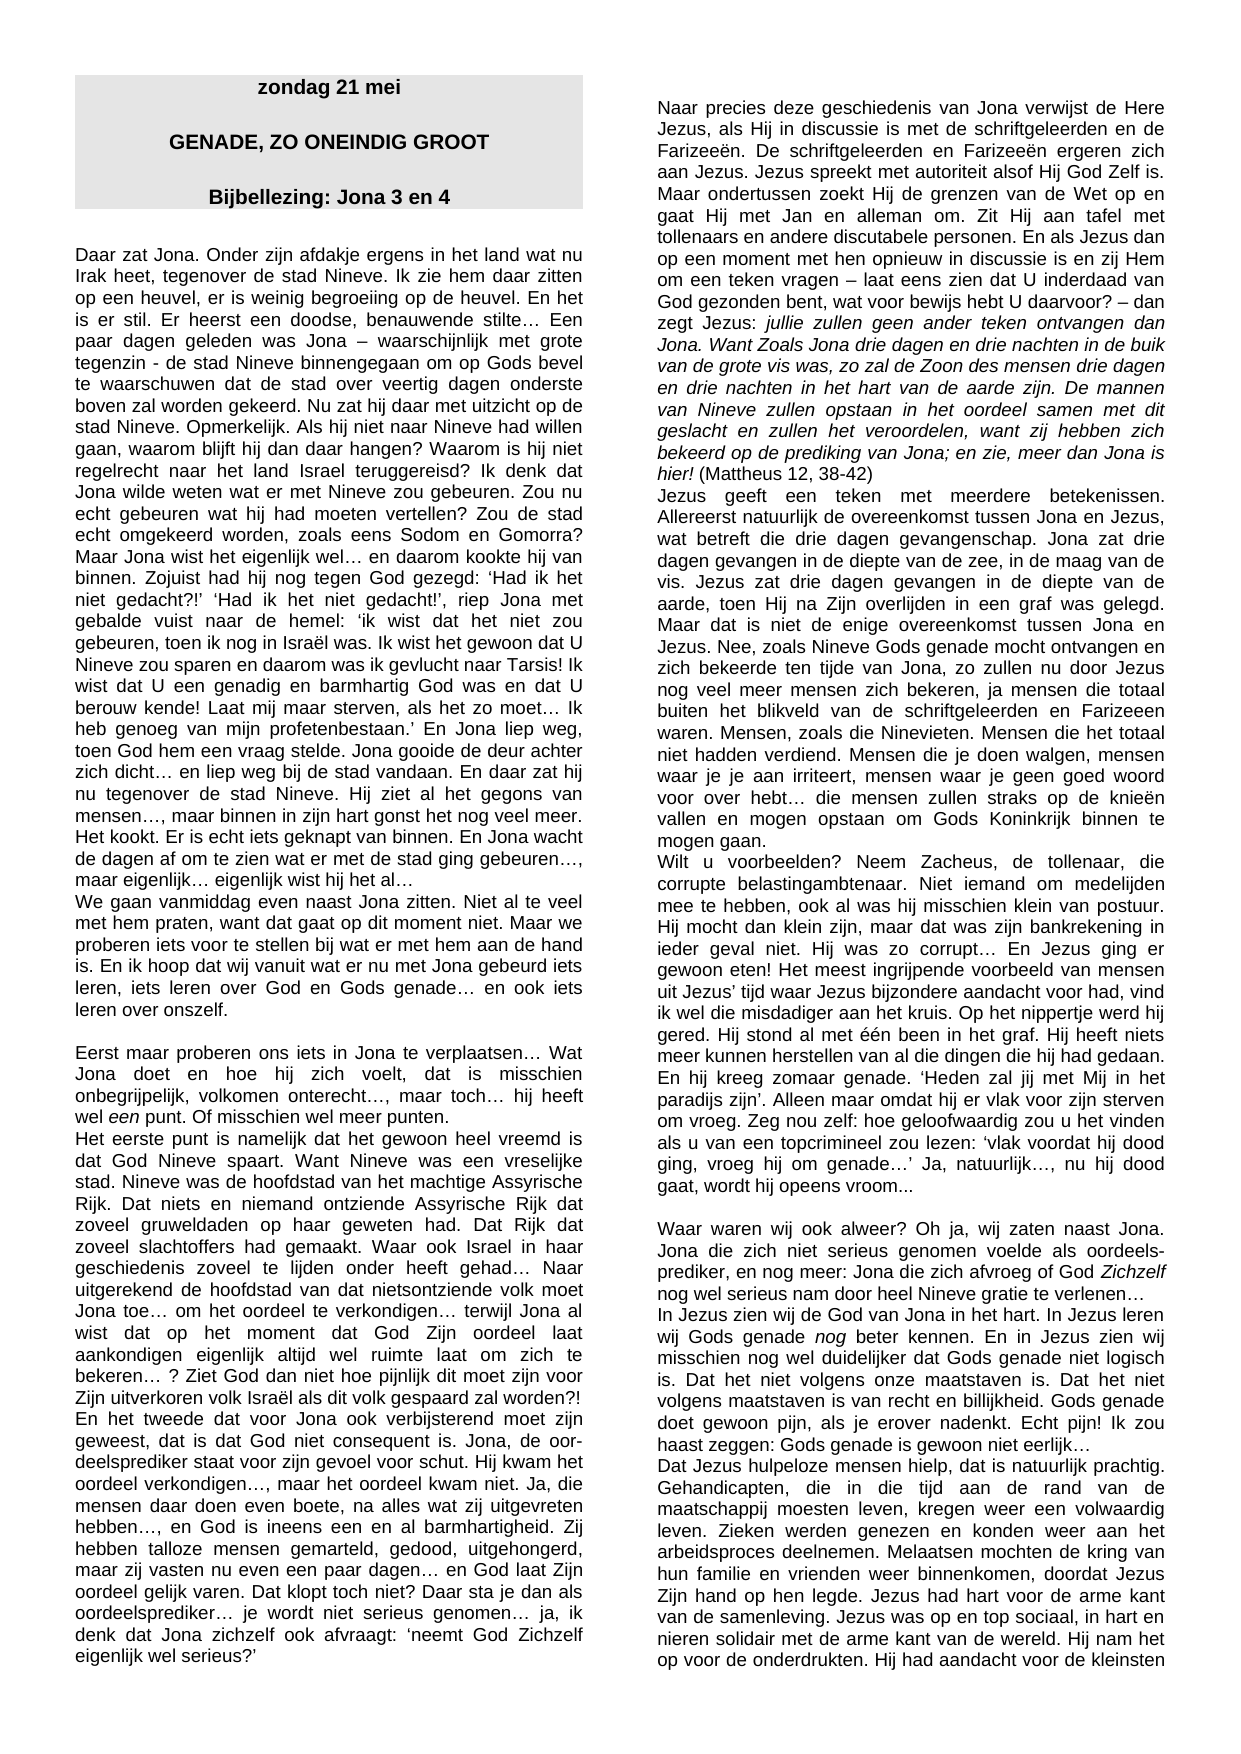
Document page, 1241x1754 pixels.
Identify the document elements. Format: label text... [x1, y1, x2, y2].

text En het tweede dat voor Jona ook verbijsterend moet zijn geweest, dat is dat God niet consequent is. Jona, de oor-deelsprediker staat voor zijn gevoel voor schut. Hij kwam het oordeel verkondigen…, maar het oordeel kwam niet. Ja, die mensen daar doen even boete, na alles wat zij uitgevreten hebben…, en God is ineens een en al barmhartigheid. Zij hebben talloze mensen gemarteld, gedood, uitgehongerd, maar zij vasten nu even een paar dagen… en God laat Zijn oordeel gelijk varen. Dat klopt toch niet? Daar sta je dan als oordeelsprediker… je wordt niet serieus genomen… ja, ik denk dat Jona zichzelf ook afvraagt: ‘neemt God Zichzelf eigenlijk wel serieus?’ [75, 1408, 583, 1667]
text In Jezus zien wij de God van Jona in het hart. In Jezus leren wij Gods genade nog beter kennen. En in Jezus zien wij misschien nog wel duidelijker dat Gods genade niet logisch is. Dat het niet volgens onze maatstaven is. Dat het niet volgens maatstaven is van recht en billijkheid. Gods genade doet gewoon pijn, als je erover nadenkt. Echt pijn! Ik zou haast zeggen: Gods genade is gewoon niet eerlijk… [657, 1304, 1165, 1455]
text Het eerste punt is namelijk dat het gewoon heel vreemd is dat God Nineve spaart. Want Nineve was een vreselijke stad. Nineve was de hoofdstad van het machtige Assyrische Rijk. Dat niets en niemand ontziende Assyrische Rijk dat zoveel gruweldaden op haar geweten had. Dat Rijk dat zoveel slachtoffers had gemaakt. Waar ook Israel in haar geschiedenis zoveel te lijden onder heeft gehad… Naar uitgerekend de hoofdstad van dat nietsontziende volk moet Jona toe… om het oordeel te verkondigen… terwijl Jona al wist dat op het moment dat God Zijn oordeel laat aankondigen eigenlijk altijd wel ruimte laat om zich te bekeren… ? Ziet God dan niet hoe pijnlijk dit moet zijn voor Zijn uitverkoren volk Israël als dit volk gespaard zal worden?! [75, 1128, 583, 1408]
text Waar waren wij ook alweer? Oh ja, wij zaten naast Jona. Jona die zich niet serieus genomen voelde als oordeels-prediker, en nog meer: Jona die zich afvroeg of God Zichzelf nog wel serieus nam door heel Nineve gratie te verlenen… [657, 1218, 1165, 1304]
text Bijbellezing: Jona 3 en 4 [75, 185, 583, 209]
text GENADE, ZO ONEINDIG GROOT [75, 130, 583, 154]
text Daar zat Jona. Onder zijn afdakje ergens in het land wat nu Irak heet, tegenover de stad Nineve. Ik zie hem daar zitten op een heuvel, er is weinig begroeiing op de heuvel. En het is er stil. Er heerst een doodse, benauwende stilte… Een paar dagen geleden was Jona – waarschijnlijk met grote tegenzin - de stad Nineve binnengegaan om op Gods bevel te waarschuwen dat de stad over veertig dagen onderste boven zal worden gekeerd. Nu zat hij daar met uitzicht op de stad Nineve. Opmerkelijk. Als hij niet naar Nineve had willen gaan, waarom blijft hij dan daar hangen? Waarom is hij niet regelrecht naar het land Israel teruggereisd? Ik denk dat Jona wilde weten wat er met Nineve zou gebeuren. Zou nu echt gebeuren wat hij had moeten vertellen? Zou de stad echt omgekeerd worden, zoals eens Sodom en Gomorra? Maar Jona wist het eigenlijk wel… en daarom kookte hij van binnen. Zojuist had hij nog tegen God gezegd: ‘Had ik het niet gedacht?!’ ‘Had ik het niet gedacht!’, riep Jona met gebalde vuist naar de hemel: ‘ik wist dat het niet zou gebeuren, toen ik nog in Israël was. Ik wist het gewoon dat U Nineve zou sparen en daarom was ik gevlucht naar Tarsis! Ik wist dat U een genadig en barmhartig God was en dat U berouw kende! Laat mij maar sterven, als het zo moet… Ik heb genoeg van mijn profetenbestaan.’ En Jona liep weg, toen God hem een vraag stelde. Jona gooide de deur achter zich dicht… en liep weg bij de stad vandaan. En daar zat hij nu tegenover de stad Nineve. Hij ziet al het gegons van mensen…, maar binnen in zijn hart gonst het nog veel meer. Het kookt. Er is echt iets geknapt van binnen. En Jona wacht de dagen af om te zien wat er met de stad ging gebeuren…, maar eigenlijk… eigenlijk wist hij het al… [75, 244, 583, 891]
text Jezus geeft een teken met meerdere betekenissen. Allereerst natuurlijk de overeenkomst tussen Jona en Jezus, wat betreft die drie dagen gevangenschap. Jona zat drie dagen gevangen in de diepte van de zee, in de maag van de vis. Jezus zat drie dagen gevangen in de diepte van de aarde, toen Hij na Zijn overlijden in een graf was gelegd. Maar dat is niet de enige overeenkomst tussen Jona en Jezus. Nee, zoals Nineve Gods genade mocht ontvangen en zich bekeerde ten tijde van Jona, zo zullen nu door Jezus nog veel meer mensen zich bekeren, ja mensen die totaal buiten het blikveld van de schriftgeleerden en Farizeeen waren. Mensen, zoals die Ninevieten. Mensen die het totaal niet hadden verdiend. Mensen die je doen walgen, mensen waar je je aan irriteert, mensen waar je geen goed woord voor over hebt… die mensen zullen straks op de knieën vallen en mogen opstaan om Gods Koninkrijk binnen te mogen gaan. [657, 485, 1165, 851]
text We gaan vanmiddag even naast Jona zitten. Niet al te veel met hem praten, want dat gaat op dit moment niet. Maar we proberen iets voor te stellen bij wat er met hem aan de hand is. En ik hoop dat wij vanuit wat er nu met Jona gebeurd iets leren, iets leren over God en Gods genade… en ook iets leren over onszelf. [75, 891, 583, 1020]
text Eerst maar proberen ons iets in Jona te verplaatsen… Wat Jona doet en hoe hij zich voelt, dat is misschien onbegrijpelijk, volkomen onterecht…, maar toch… hij heeft wel een punt. Of misschien wel meer punten. [75, 1042, 583, 1128]
text Naar precies deze geschiedenis van Jona verwijst de Here Jezus, als Hij in discussie is met de schriftgeleerden en de Farizeeën. De schriftgeleerden en Farizeeën ergeren zich aan Jezus. Jezus spreekt met autoriteit alsof Hij God Zelf is. Maar ondertussen zoekt Hij de grenzen van de Wet op en gaat Hij met Jan en alleman om. Zit Hij aan tafel met tollenaars en andere discutabele personen. En als Jezus dan op een moment met hen opnieuw in discussie is en zij Hem om een teken vragen – laat eens zien dat U inderdaad van God gezonden bent, wat voor bewijs hebt U daarvoor? – dan zegt Jezus: jullie zullen geen ander teken ontvangen dan Jona. Want Zoals Jona drie dagen en drie nachten in de buik van de grote vis was, zo zal de Zoon des mensen drie dagen en drie nachten in het hart van de aarde zijn. De mannen van Nineve zullen opstaan in het oordeel samen met dit geslacht en zullen het veroordelen, want zij hebben zich bekeerd op de prediking van Jona; en zie, meer dan Jona is hier! (Mattheus 12, 38-42) [657, 97, 1165, 485]
text Wilt u voorbeelden? Neem Zacheus, de tollenaar, die corrupte belastingambtenaar. Niet iemand om medelijden mee te hebben, ook al was hij misschien klein van postuur. Hij mocht dan klein zijn, maar dat was zijn bankrekening in ieder geval niet. Hij was zo corrupt… En Jezus ging er gewoon eten! Het meest ingrijpende voorbeeld van mensen uit Jezus’ tijd waar Jezus bijzondere aandacht voor had, vind ik wel die misdadiger aan het kruis. Op het nippertje werd hij gered. Hij stond al met één been in het graf. Hij heeft niets meer kunnen herstellen van al die dingen die hij had gedaan. En hij kreeg zomaar genade. ‘Heden zal jij met Mij in het paradijs zijn’. Alleen maar omdat hij er vlak voor zijn sterven om vroeg. Zeg nou zelf: hoe geloofwaardig zou u het vinden als u van een topcrimineel zou lezen: ‘vlak voordat hij dood ging, vroeg hij om genade…’ Ja, natuurlijk…, nu hij dood gaat, wordt hij opeens vroom... [657, 851, 1165, 1196]
text zondag 21 mei [75, 75, 583, 99]
